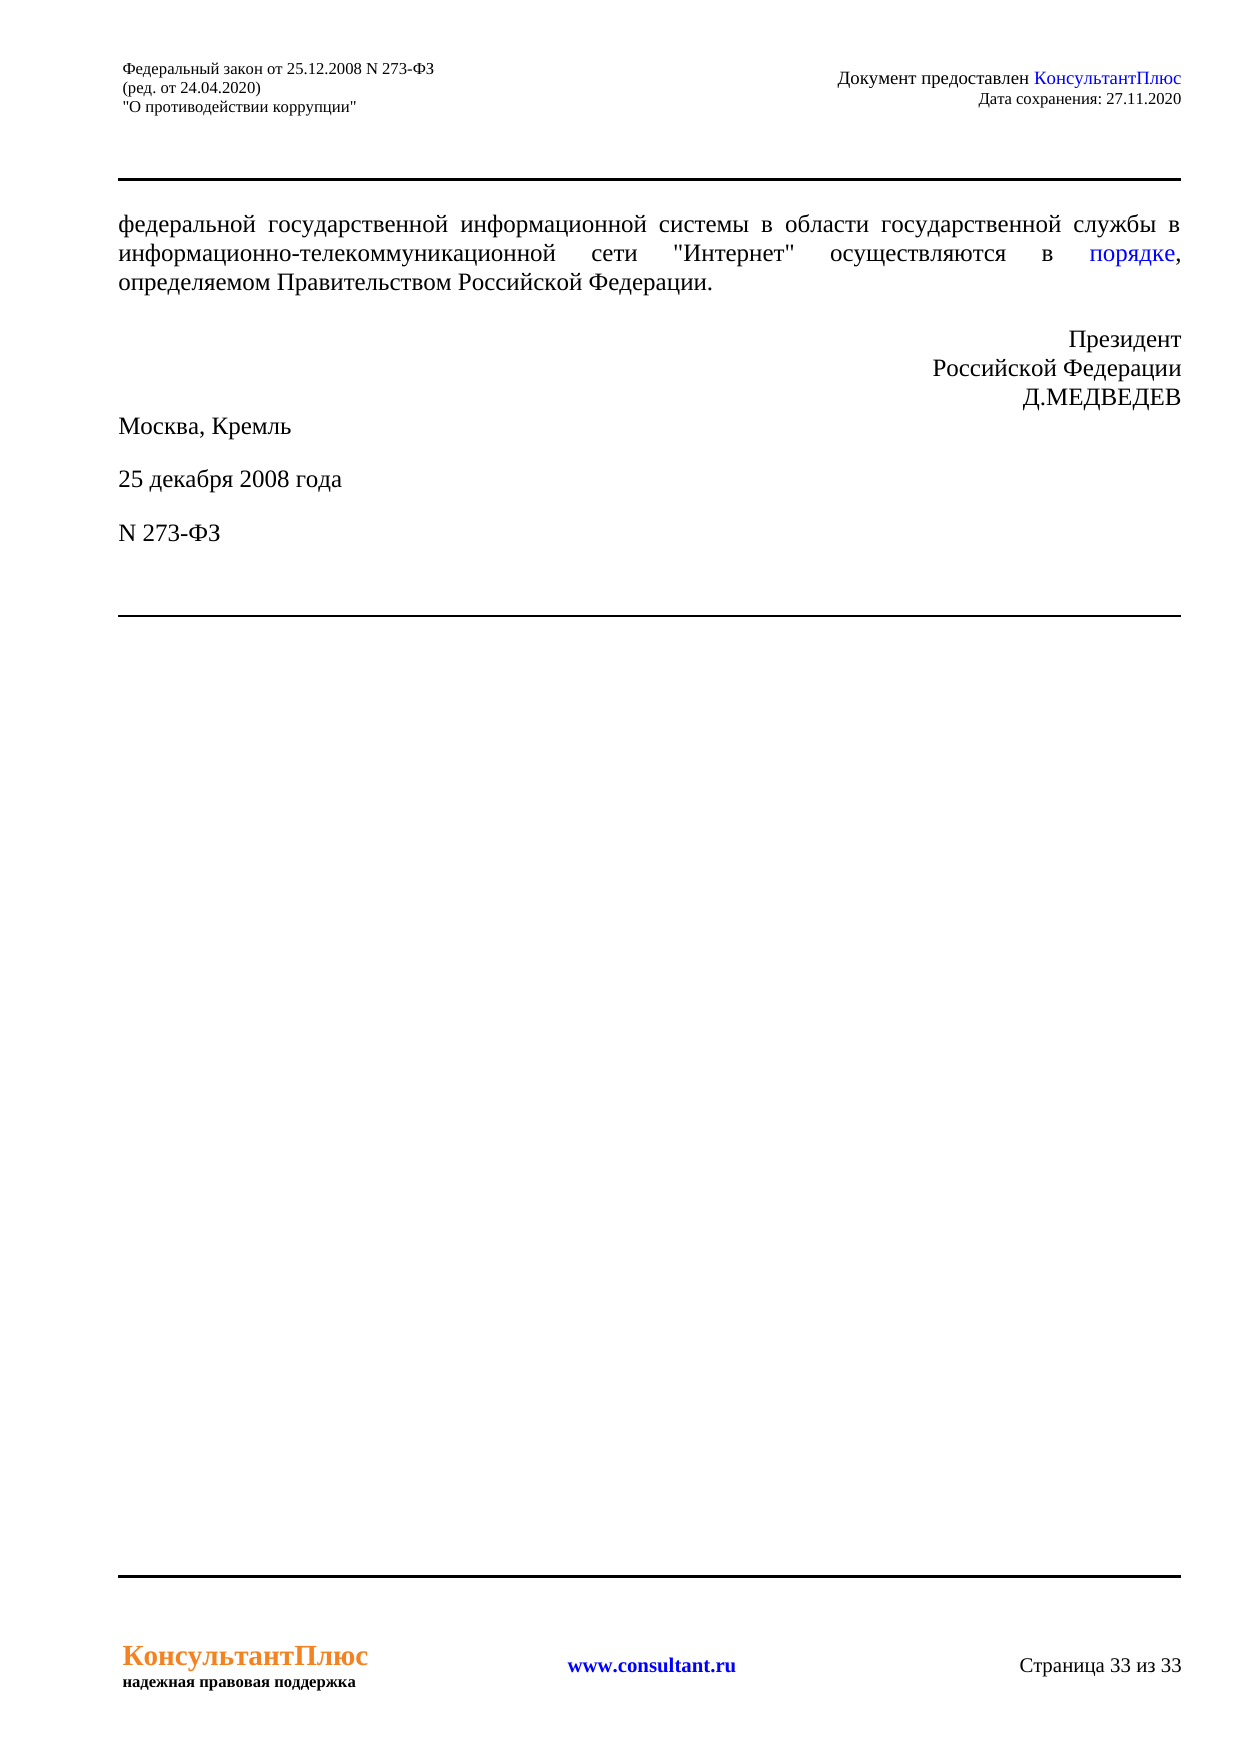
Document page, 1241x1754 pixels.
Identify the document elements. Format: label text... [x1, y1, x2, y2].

text Российской Федерации [118, 353, 1181, 382]
text 25 декабря 2008 года [118, 464, 1181, 493]
text Президент [118, 324, 1181, 353]
text N 273-ФЗ [118, 518, 1181, 547]
text Москва, Кремль [118, 411, 1181, 439]
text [118, 209, 1181, 296]
text Д.МЕДВЕДЕВ [118, 382, 1181, 411]
